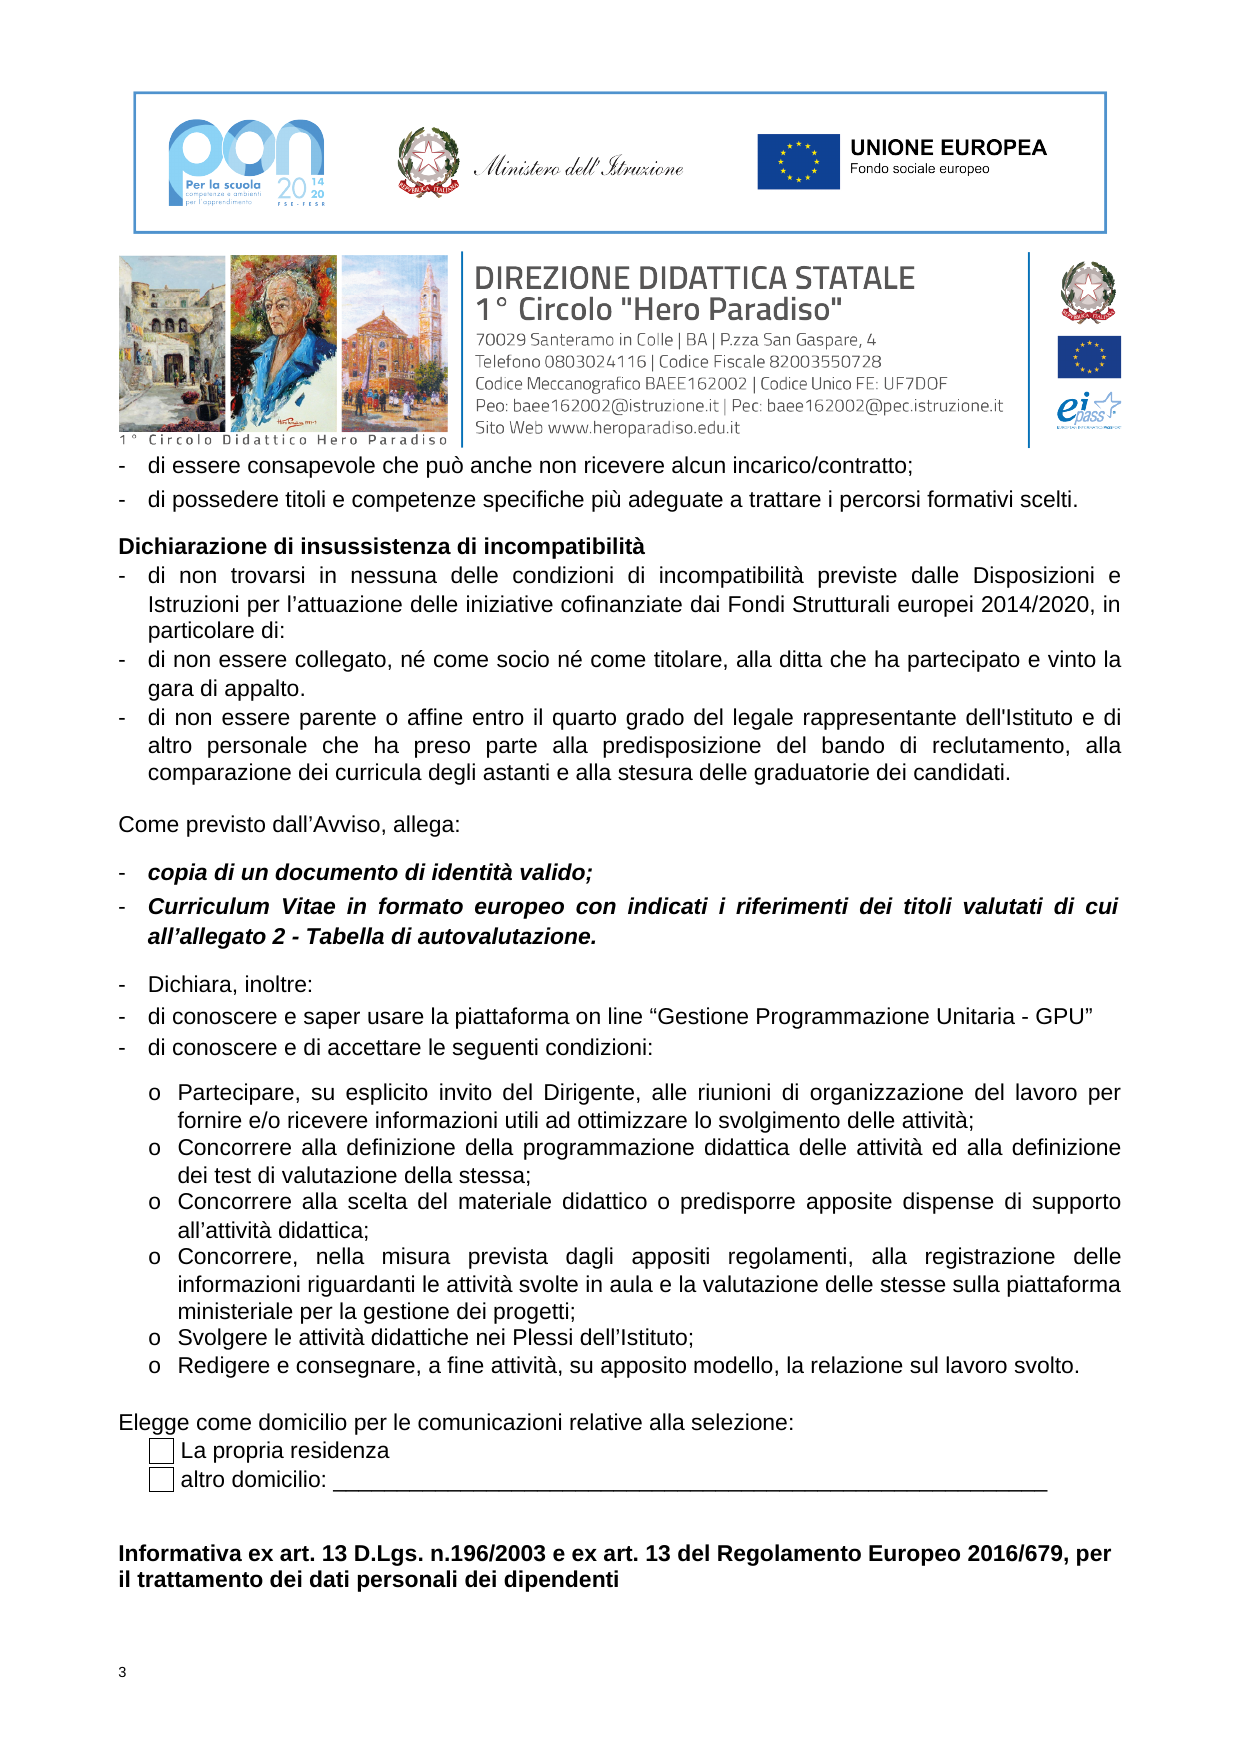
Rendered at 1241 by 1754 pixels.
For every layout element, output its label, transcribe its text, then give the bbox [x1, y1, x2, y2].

list Elegge come domicilio per le comunicazioni relative alla selezione: [118, 1409, 1122, 1435]
list di essere consapevole che può anche non ricevere alcun incarico/contratto; [118, 449, 1122, 480]
list di non essere parente o affine entro il quarto grado del legale rappresentante dell'Istituto e di altro personale che ha preso parte alla predisposizione del bando di reclutamento, alla comparazione dei curricula degli astanti e alla stesura delle graduatorie dei candidati. [118, 701, 1122, 785]
list di non essere collegato, né come socio né come titolare, alla ditta che ha partecipato e vinto la gara di appalto. [118, 643, 1122, 701]
list Dichiara, inoltre: [118, 968, 1122, 1000]
list di conoscere e di accettare le seguenti condizioni: [118, 1031, 1122, 1062]
list Curriculum Vitae in formato europeo con indicati i riferimenti dei titoli valutati di cui all’allegato 2 - Tabella di autovalutazione. [118, 890, 1122, 950]
list Concorrere alla definizione della programmazione didattica delle attività ed alla definizione dei test di valutazione della stessa; [148, 1133, 1122, 1188]
list copia di un documento di identità valido; [118, 856, 1122, 887]
list Partecipare, su esplicito invito del Dirigente, alle riunioni di organizzazione del lavoro per fornire e/o ricevere informazioni utili ad ottimizzare lo svolgimento delle attività; [148, 1079, 1122, 1133]
text Come previsto dall’Avviso, allega: [118, 811, 1122, 837]
list La propria residenza [148, 1437, 1122, 1464]
list di conoscere e saper usare la piattaforma on line “Gestione Programmazione Unitaria - GPU” [118, 1000, 1122, 1031]
picture [118, 73, 1122, 449]
text Informativa ex art. 13 D.Lgs. n.196/2003 e ex art. 13 del Regolamento Europeo 2016/679, per il trattamento dei dati personali dei dipendenti [118, 1539, 1123, 1592]
list di non trovarsi in nessuna delle condizioni di incompatibilità previste dalle Disposizioni e Istruzioni per l’attuazione delle iniziative cofinanziate dai Fondi Strutturali europei 2014/2020, in particolare di: [118, 559, 1122, 643]
list Redigere e consegnare, a fine attività, su apposito modello, la relazione sul lavoro svolto. [148, 1352, 1122, 1381]
text Dichiarazione di insussistenza di incompatibilità [118, 533, 1122, 559]
list Concorrere, nella misura prevista dagli appositi regolamenti, alla registrazione delle informazioni riguardanti le attività svolte in aula e la valutazione delle stesse sulla piattaforma ministeriale per la gestione dei progetti; [148, 1243, 1122, 1324]
list Svolgere le attività didattiche nei Plessi dell’Istituto; [148, 1324, 1122, 1352]
list di possedere titoli e competenze specifiche più adeguate a trattare i percorsi formativi scelti. [118, 482, 1122, 514]
list Concorrere alla scelta del materiale didattico o predisporre apposite dispense di supporto all’attività didattica; [148, 1188, 1122, 1243]
list altro domicilio: ________________________________________________________ [148, 1466, 1122, 1492]
